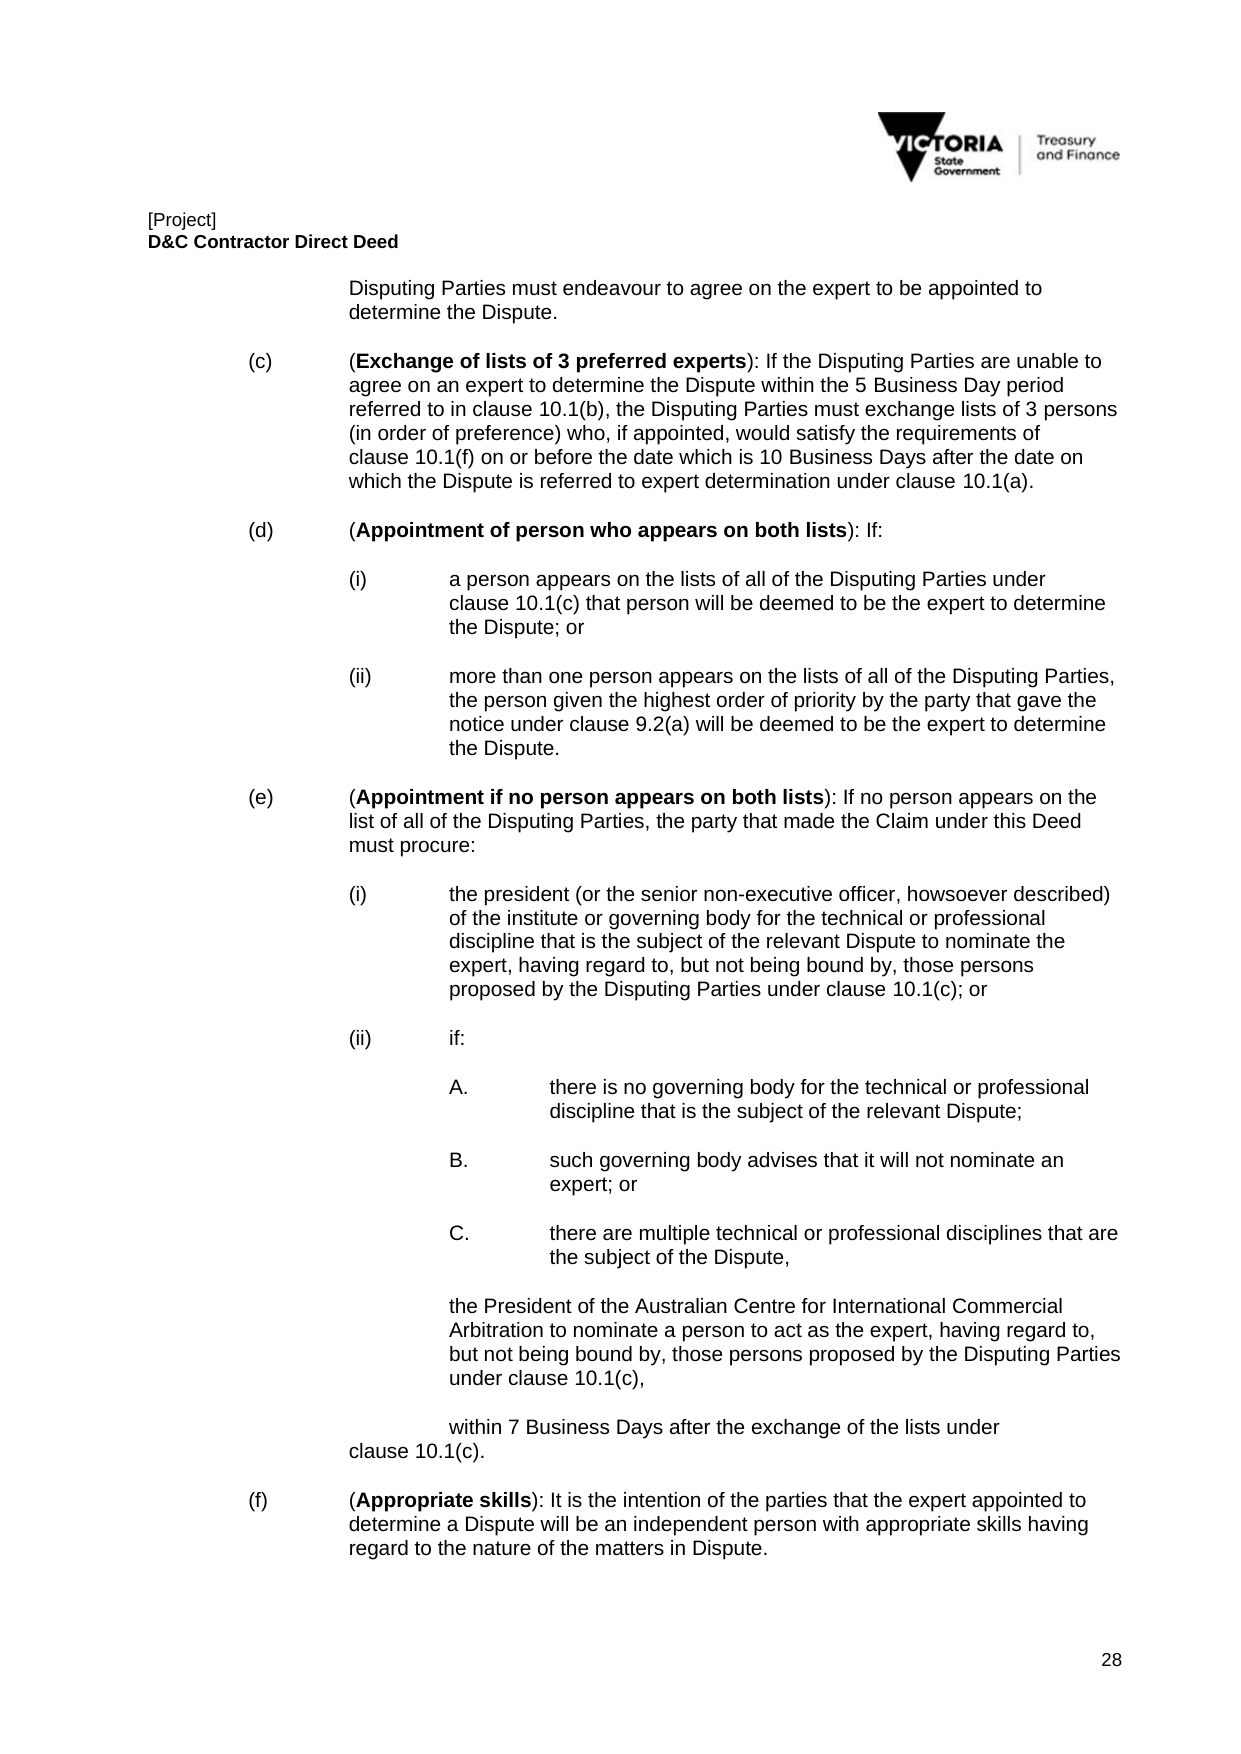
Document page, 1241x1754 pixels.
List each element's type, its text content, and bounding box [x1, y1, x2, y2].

subtitle the president (or the senior non-executive officer, howsoever described) of the institute or governing body for the technical or professional discipline that is the subject of the relevant Dispute to nominate the expert, having regard to, but not being bound by, those persons proposed by the Disputing Parties under clause 10.1(c); or [348, 881, 1122, 1001]
subtitle (Appointment if no person appears on both lists): If no person appears on the list of all of the Disputing Parties, the party that made the Claim under this Deed must procure: [248, 784, 1122, 856]
subtitle (Appointment of person who appears on both lists): If: [248, 518, 1122, 542]
subtitle if: [348, 1026, 1122, 1050]
subtitle a person appears on the lists of all of the Disputing Parties under clause 10.1(c) that person will be deemed to be the expert to determine the Dispute; or [348, 567, 1122, 639]
subtitle there is no governing body for the technical or professional discipline that is the subject of the relevant Dispute; [449, 1075, 1122, 1123]
subtitle (Exchange of lists of 3 preferred experts): If the Disputing Parties are unable to agree on an expert to determine the Dispute within the 5 Business Day period referred to in clause 10.1(b), the Disputing Parties must exchange lists of 3 persons (in order of preference) who, if appointed, would satisfy the requirements of clause 10.1(f) on or before the date which is 10 Business Days after the date on which the Dispute is referred to expert determination under clause 10.1(a). [248, 349, 1122, 493]
text the President of the Australian Centre for International Commercial Arbitration to nominate a person to act as the expert, having regard to, but not being bound by, those persons proposed by the Disputing Parties under clause 10.1(c), [449, 1294, 1122, 1390]
text within 7 Business Days after the exchange of the lists under clause 10.1(c). [348, 1415, 1122, 1463]
subtitle there are multiple technical or professional disciplines that are the subject of the Dispute, [449, 1221, 1122, 1269]
subtitle more than one person appears on the lists of all of the Disputing Parties, the person given the highest order of priority by the party that gave the notice under clause 9.2(a) will be deemed to be the expert to determine the Dispute. [348, 664, 1122, 759]
subtitle (Appropriate skills): It is the intention of the parties that the expert appointed to determine a Dispute will be an independent person with appropriate skills having regard to the nature of the matters in Dispute. [248, 1488, 1122, 1559]
picture [877, 112, 1120, 184]
subtitle such governing body advises that it will not nominate an expert; or [449, 1148, 1122, 1196]
